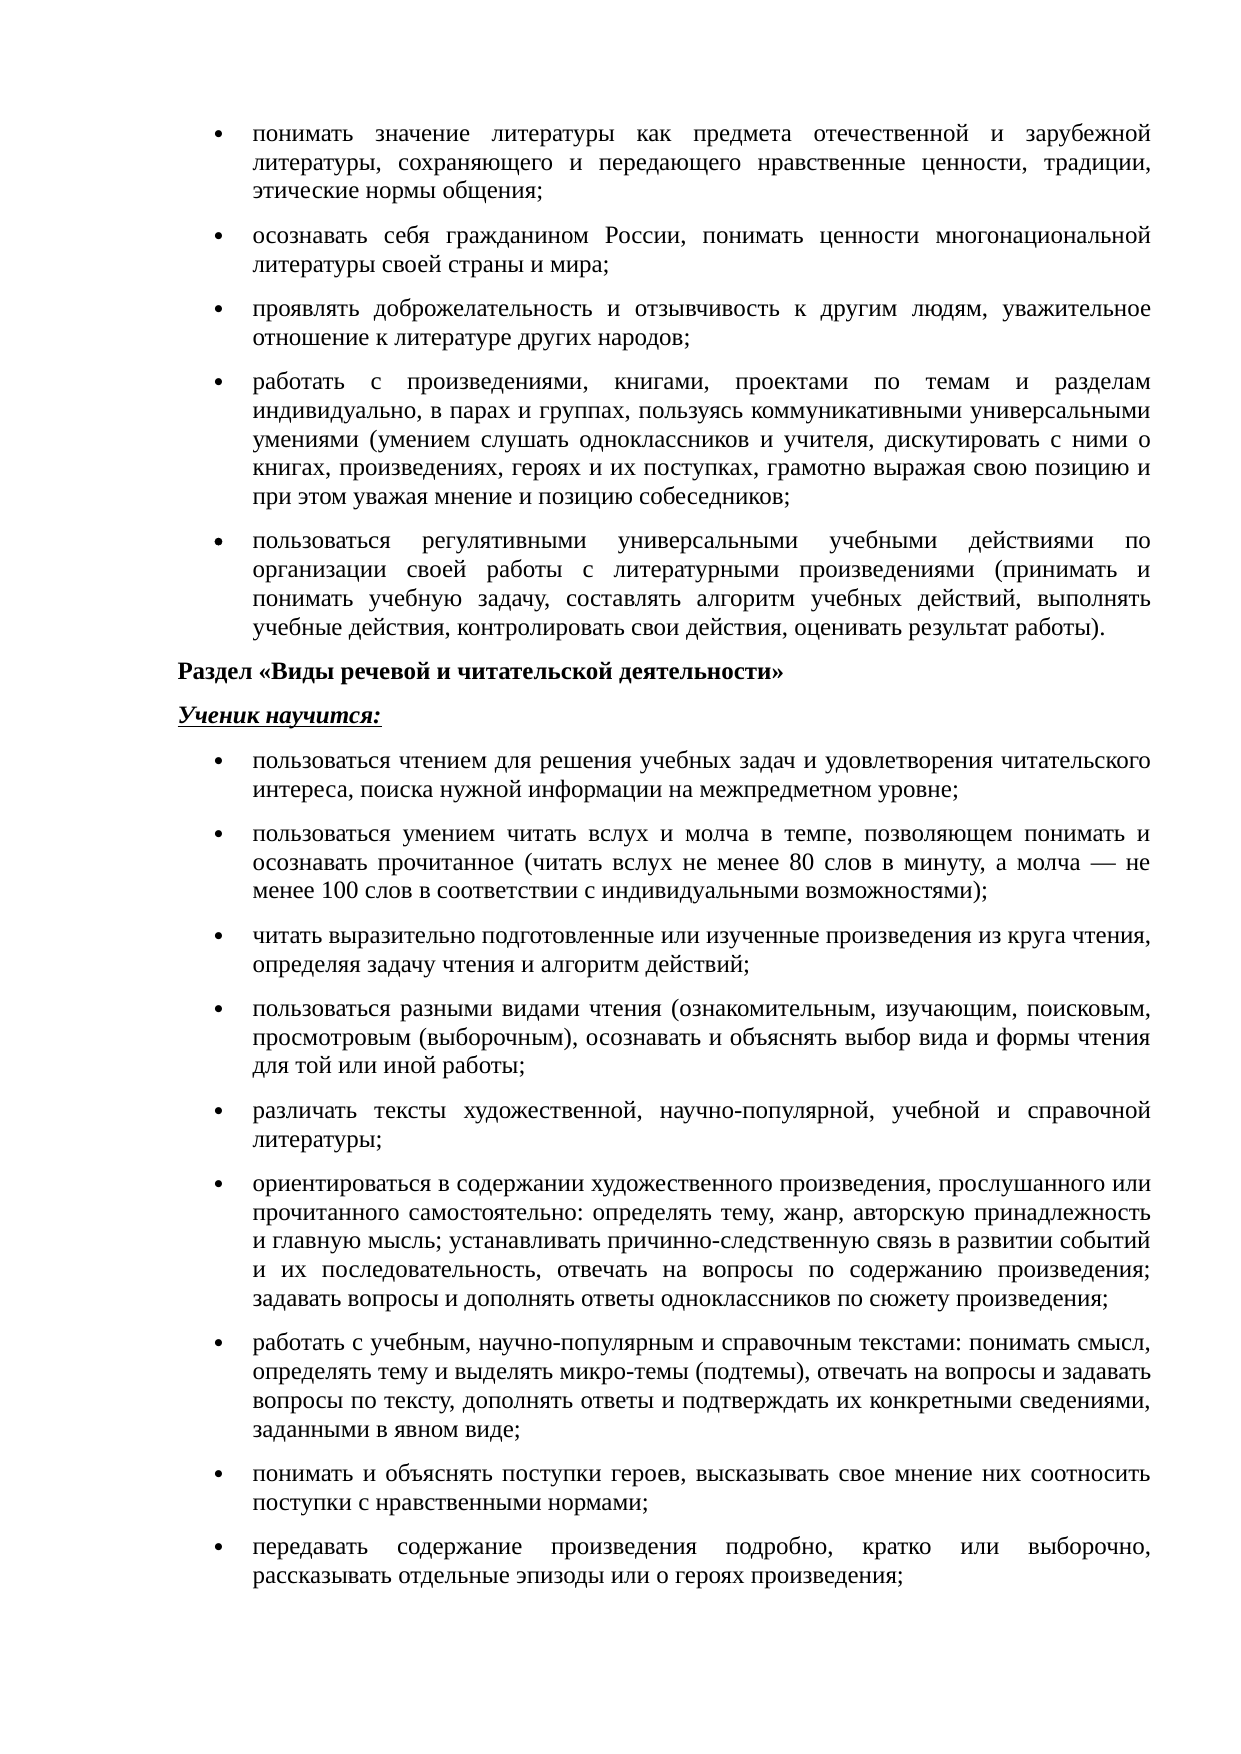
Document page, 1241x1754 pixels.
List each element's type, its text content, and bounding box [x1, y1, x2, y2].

text Раздел «Виды речевой и читательской деятельности» [177, 656, 1152, 685]
list различать тексты художественной, научно-популярной, учебной и справочной литературы; [215, 1095, 1152, 1152]
list работать с произведениями, книгами, проектами по темам и разделам индивидуально, в парах и группах, пользуясь коммуникативными универсальными умениями (умением слушать одноклассников и учителя, дискутировать с ними о книгах, произведениях, героях и их поступках, грамотно выражая свою позицию и при этом уважая мнение и позицию собеседников; [215, 366, 1152, 510]
list передавать содержание произведения подробно, кратко или выборочно, рассказывать отдельные эпизоды или о героях произведения; [215, 1531, 1152, 1589]
list понимать и объяснять поступки героев, высказывать свое мнение них соотносить поступки с нравственными нормами; [215, 1458, 1152, 1516]
list понимать значение литературы как предмета отечественной и зарубежной литературы, сохраняющего и передающего нравственные ценности, традиции, этические нормы общения; [215, 118, 1152, 204]
list проявлять доброжелательность и отзывчивость к другим людям, уважительное отношение к литературе других народов; [215, 293, 1152, 351]
list работать с учебным, научно-популярным и справочным текстами: понимать смысл, определять тему и выделять микро-темы (подтемы), отвечать на вопросы и задавать вопросы по тексту, дополнять ответы и подтверждать их конкретными сведениями, заданными в явном виде; [215, 1327, 1152, 1442]
list пользоваться чтением для решения учебных задач и удовлетворения читательского интереса, поиска нужной информации на межпредметном уровне; [215, 745, 1152, 802]
text Ученик научится: [177, 701, 1152, 729]
list ориентироваться в содержании художественного произведения, прослушанного или прочитанного самостоятельно: определять тему, жанр, авторскую принадлежность и главную мысль; устанавливать причинно-следственную связь в развитии событий и их последовательность, отвечать на вопросы по содержанию произведения; задавать вопросы и дополнять ответы одноклассников по сюжету произведения; [215, 1168, 1152, 1312]
list пользоваться разными видами чтения (ознакомительным, изучающим, поисковым, просмотровым (выборочным), осознавать и объяснять выбор вида и формы чтения для той или иной работы; [215, 993, 1152, 1079]
list пользоваться умением читать вслух и молча в темпе, позволяющем понимать и осознавать прочитанное (читать вслух не менее 80 слов в минуту, а молча — не менее 100 слов в соответствии с индивидуальными возможностями); [215, 818, 1152, 904]
list осознавать себя гражданином России, понимать ценности многонациональной литературы своей страны и мира; [215, 220, 1152, 277]
list пользоваться регулятивными универсальными учебными действиями по организации своей работы с литературными произведениями (принимать и понимать учебную задачу, составлять алгоритм учебных действий, выполнять учебные действия, контролировать свои действия, оценивать результат работы). [215, 526, 1152, 641]
list читать выразительно подготовленные или изученные произведения из круга чтения, определяя задачу чтения и алгоритм действий; [215, 920, 1152, 977]
